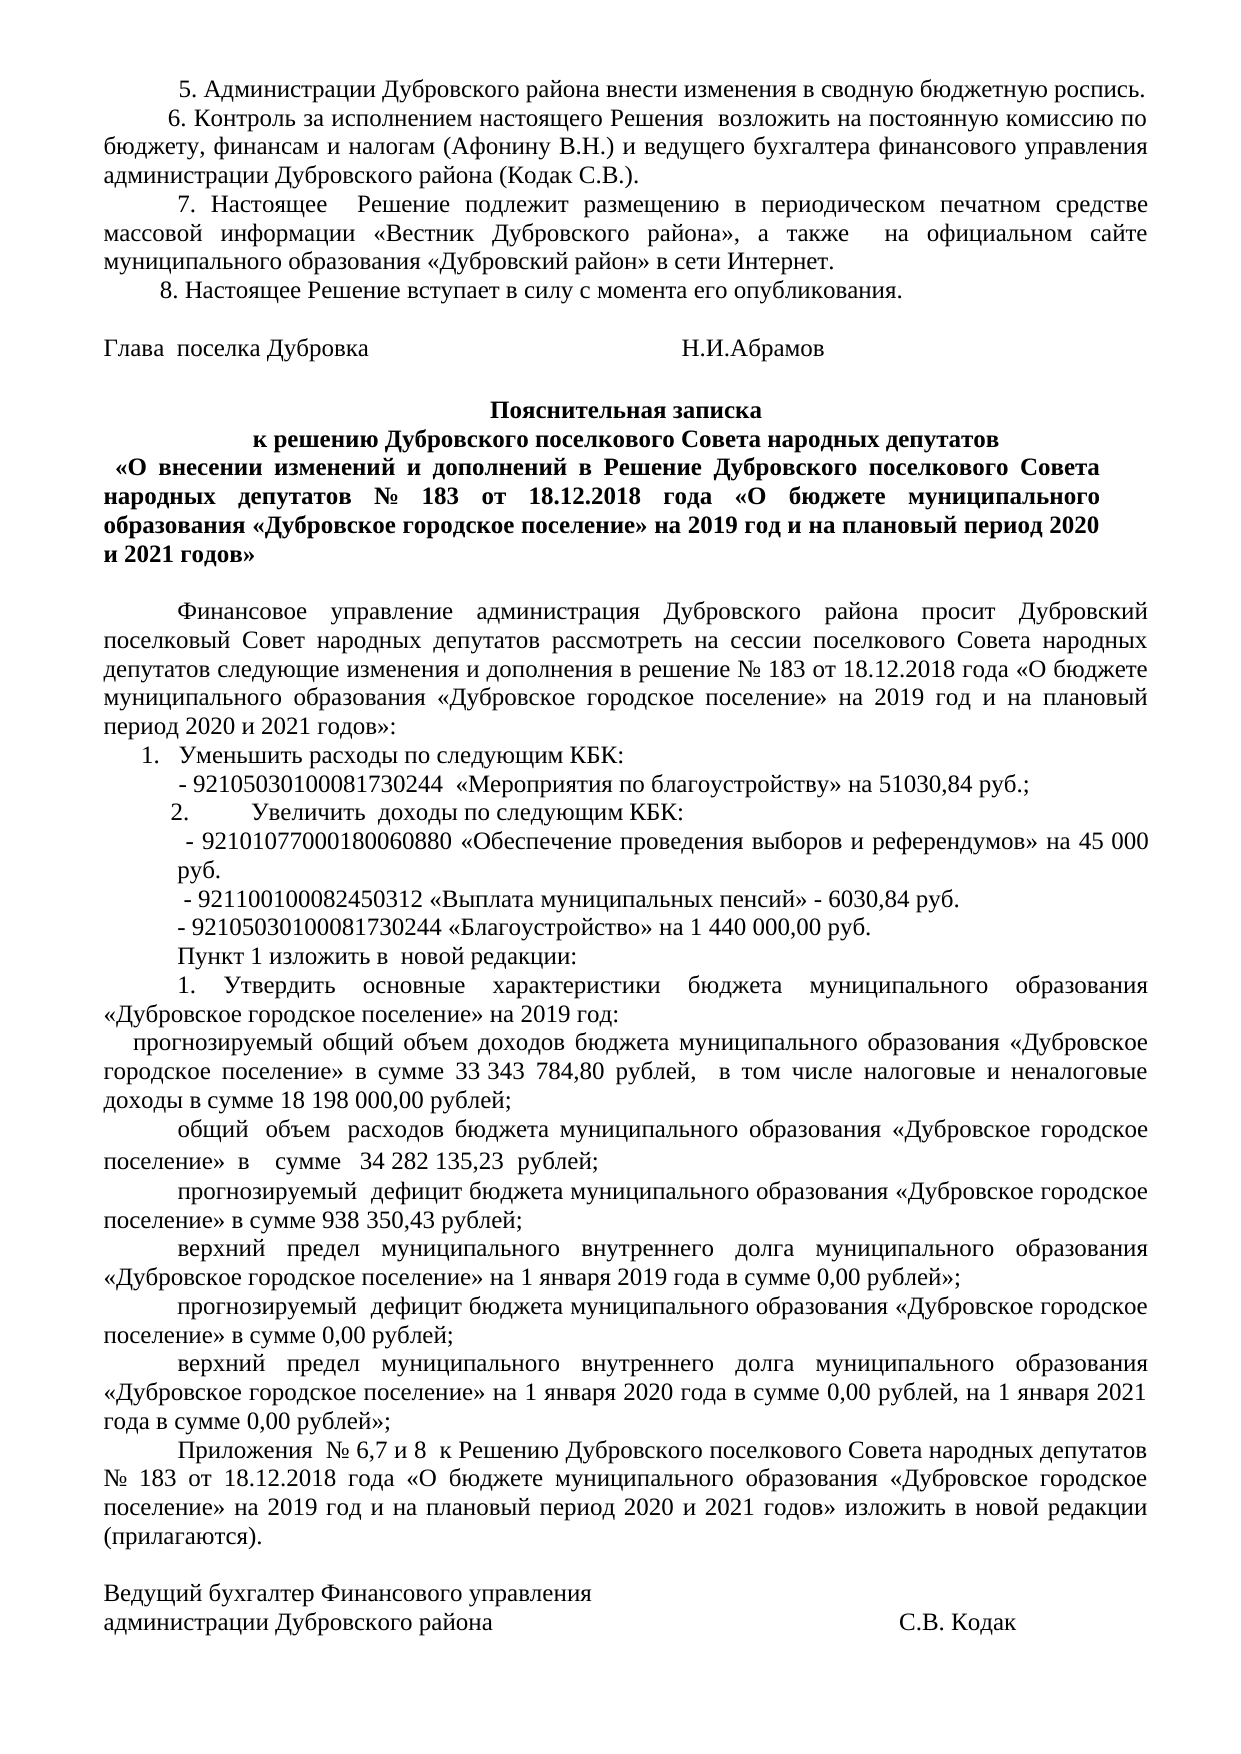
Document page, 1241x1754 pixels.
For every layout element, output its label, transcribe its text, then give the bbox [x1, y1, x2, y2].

text прогнозируемый дефицит бюджета муниципального образования «Дубровское городское поселение» в сумме 938 350,43 рублей; [103, 1176, 1149, 1233]
text 7. Настоящее Решение подлежит размещению в периодическом печатном средстве массовой информации «Вестник Дубровского района», а также на официальном сайте муниципального образования «Дубровский район» в сети Интернет. [103, 189, 1149, 275]
text 8. Настоящее Решение вступает в силу с момента его опубликования. [103, 275, 1149, 304]
text Ведущий бухгалтер Финансового управления [103, 1578, 1149, 1607]
text - 921100100082450312 «Выплата муниципальных пенсий» - 6030,84 руб. [177, 884, 1149, 912]
text - 92105030100081730244 «Мероприятия по благоустройству» на 51030,84 руб.; [178, 769, 1149, 797]
text к решению Дубровского поселкового Совета народных депутатов [103, 424, 1149, 452]
text прогнозируемый дефицит бюджета муниципального образования «Дубровское городское поселение» в сумме 0,00 рублей; [103, 1291, 1149, 1348]
list Увеличить доходы по следующим КБК: [170, 797, 1149, 826]
text - 92101077000180060880 «Обеспечение проведения выборов и референдумов» на 45 000 руб. [177, 826, 1149, 884]
text Финансовое управление администрация Дубровского района просит Дубровский поселковый Совет народных депутатов рассмотреть на сессии поселкового Совета народных депутатов следующие изменения и дополнения в решение № 183 от 18.12.2018 года «О бюджете муниципального образования «Дубровское городское поселение» на 2019 год и на плановый период 2020 и 2021 годов»: [103, 596, 1149, 740]
text верхний предел муниципального внутреннего долга муниципального образования «Дубровское городское поселение» на 1 января 2019 года в сумме 0,00 рублей»; [103, 1233, 1149, 1291]
text - 92105030100081730244 «Благоустройство» на 1 440 000,00 руб. [103, 912, 1149, 941]
list Уменьшить расходы по следующим КБК: [141, 740, 1149, 769]
text Глава поселка Дубровка Н.И.Абрамов [103, 333, 1149, 361]
text прогнозируемый общий объем доходов бюджета муниципального образования «Дубровское городское поселение» в сумме 33 343 784,80 рублей, в том числе налоговые и неналоговые доходы в сумме 18 198 000,00 рублей; [103, 1027, 1149, 1114]
text Приложения № 6,7 и 8 к Решению Дубровского поселкового Совета народных депутатов № 183 от 18.12.2018 года «О бюджете муниципального образования «Дубровское городское поселение» на 2019 год и на плановый период 2020 и 2021 годов» изложить в новой редакции (прилагаются). [103, 1435, 1149, 1550]
text 1. Утвердить основные характеристики бюджета муниципального образования «Дубровское городское поселение» на 2019 год: [103, 970, 1149, 1027]
text верхний предел муниципального внутреннего долга муниципального образования «Дубровское городское поселение» на 1 января 2020 года в сумме 0,00 рублей, на 1 января 2021 года в сумме 0,00 рублей»; [103, 1348, 1149, 1435]
text 6. Контроль за исполнением настоящего Решения возложить на постоянную комиссию по бюджету, финансам и налогам (Афонину В.Н.) и ведущего бухгалтера финансового управления администрации Дубровского района (Кодак С.В.). [88, 103, 1149, 189]
text администрации Дубровского района С.В. Кодак [103, 1607, 1149, 1636]
text Пункт 1 изложить в новой редакции: [103, 941, 1149, 970]
text Пояснительная записка [103, 395, 1149, 424]
text 5. Администрации Дубровского района внести изменения в сводную бюджетную роспись. [103, 74, 1149, 103]
text «О внесении изменений и дополнений в Решение Дубровского поселкового Совета народных депутатов № 183 от 18.12.2018 года «О бюджете муниципального образования «Дубровское городское поселение» на 2019 год и на плановый период 2020 и 2021 годов» [103, 452, 1101, 567]
text общий объем расходов бюджета муниципального образования «Дубровское городское поселение» в сумме 34 282 135,23 рублей; [103, 1114, 1149, 1176]
